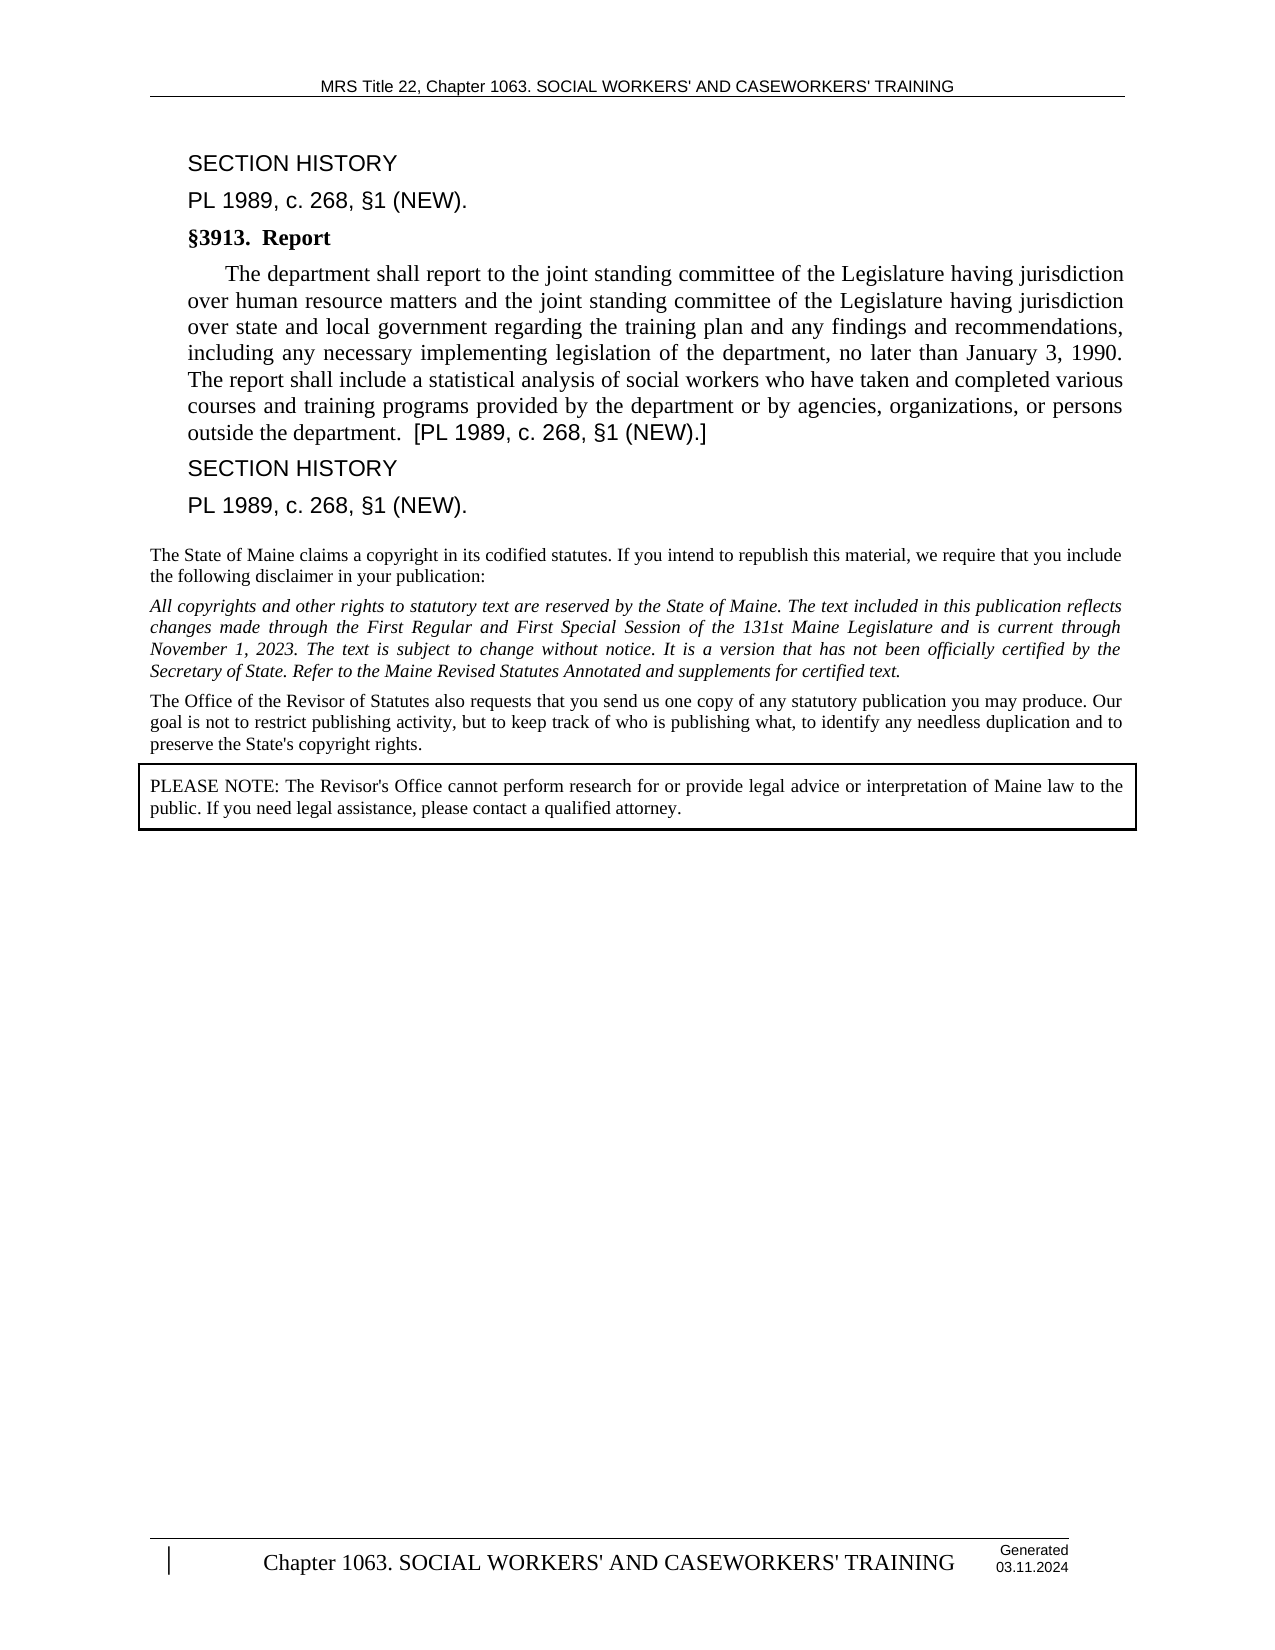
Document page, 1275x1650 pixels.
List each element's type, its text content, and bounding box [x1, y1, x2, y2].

text PL 1989, c. 268, §1 (NEW). [187, 187, 1125, 213]
text The Office of the Revisor of Statutes also requests that you send us one copy of any statutory publication you may produce. Our goal is not to restrict publishing activity, but to keep track of who is publishing what, to identify any needless duplication and to preserve the State's copyright rights. [150, 689, 1125, 754]
text SECTION HISTORY [187, 150, 1125, 176]
text PL 1989, c. 268, §1 (NEW). [187, 492, 1125, 518]
text §3913. Report [187, 223, 1125, 250]
text The department shall report to the joint standing committee of the Legislature having jurisdiction over human resource matters and the joint standing committee of the Legislature having jurisdiction over state and local government regarding the training plan and any findings and recommendations, including any necessary implementing legislation of the department, no later than January 3, 1990. The report shall include a statistical analysis of social workers who have taken and completed various courses and training programs provided by the department or by agencies, organizations, or persons outside the department. [PL 1989, c. 268, §1 (NEW).] [187, 260, 1125, 445]
text All copyrights and other rights to statutory text are reserved by the State of Maine. The text included in this publication reflects changes made through the First Regular and First Special Session of the 131st Maine Legislature and is current through November 1, 2023 . The text is subject to change without notice. It is a version that has not been officially certified by the Secretary of State. Refer to the Maine Revised Statutes Annotated and supplements for certified text. [150, 595, 1125, 681]
text PLEASE NOTE: The Revisor's Office cannot perform research for or provide legal advice or interpretation of Maine law to the public. If you need legal assistance, please contact a qualified attorney. [140, 765, 1135, 828]
text The State of Maine claims a copyright in its codified statutes. If you intend to republish this material, we require that you include the following disclaimer in your publication: [150, 543, 1125, 587]
text SECTION HISTORY [187, 455, 1125, 482]
